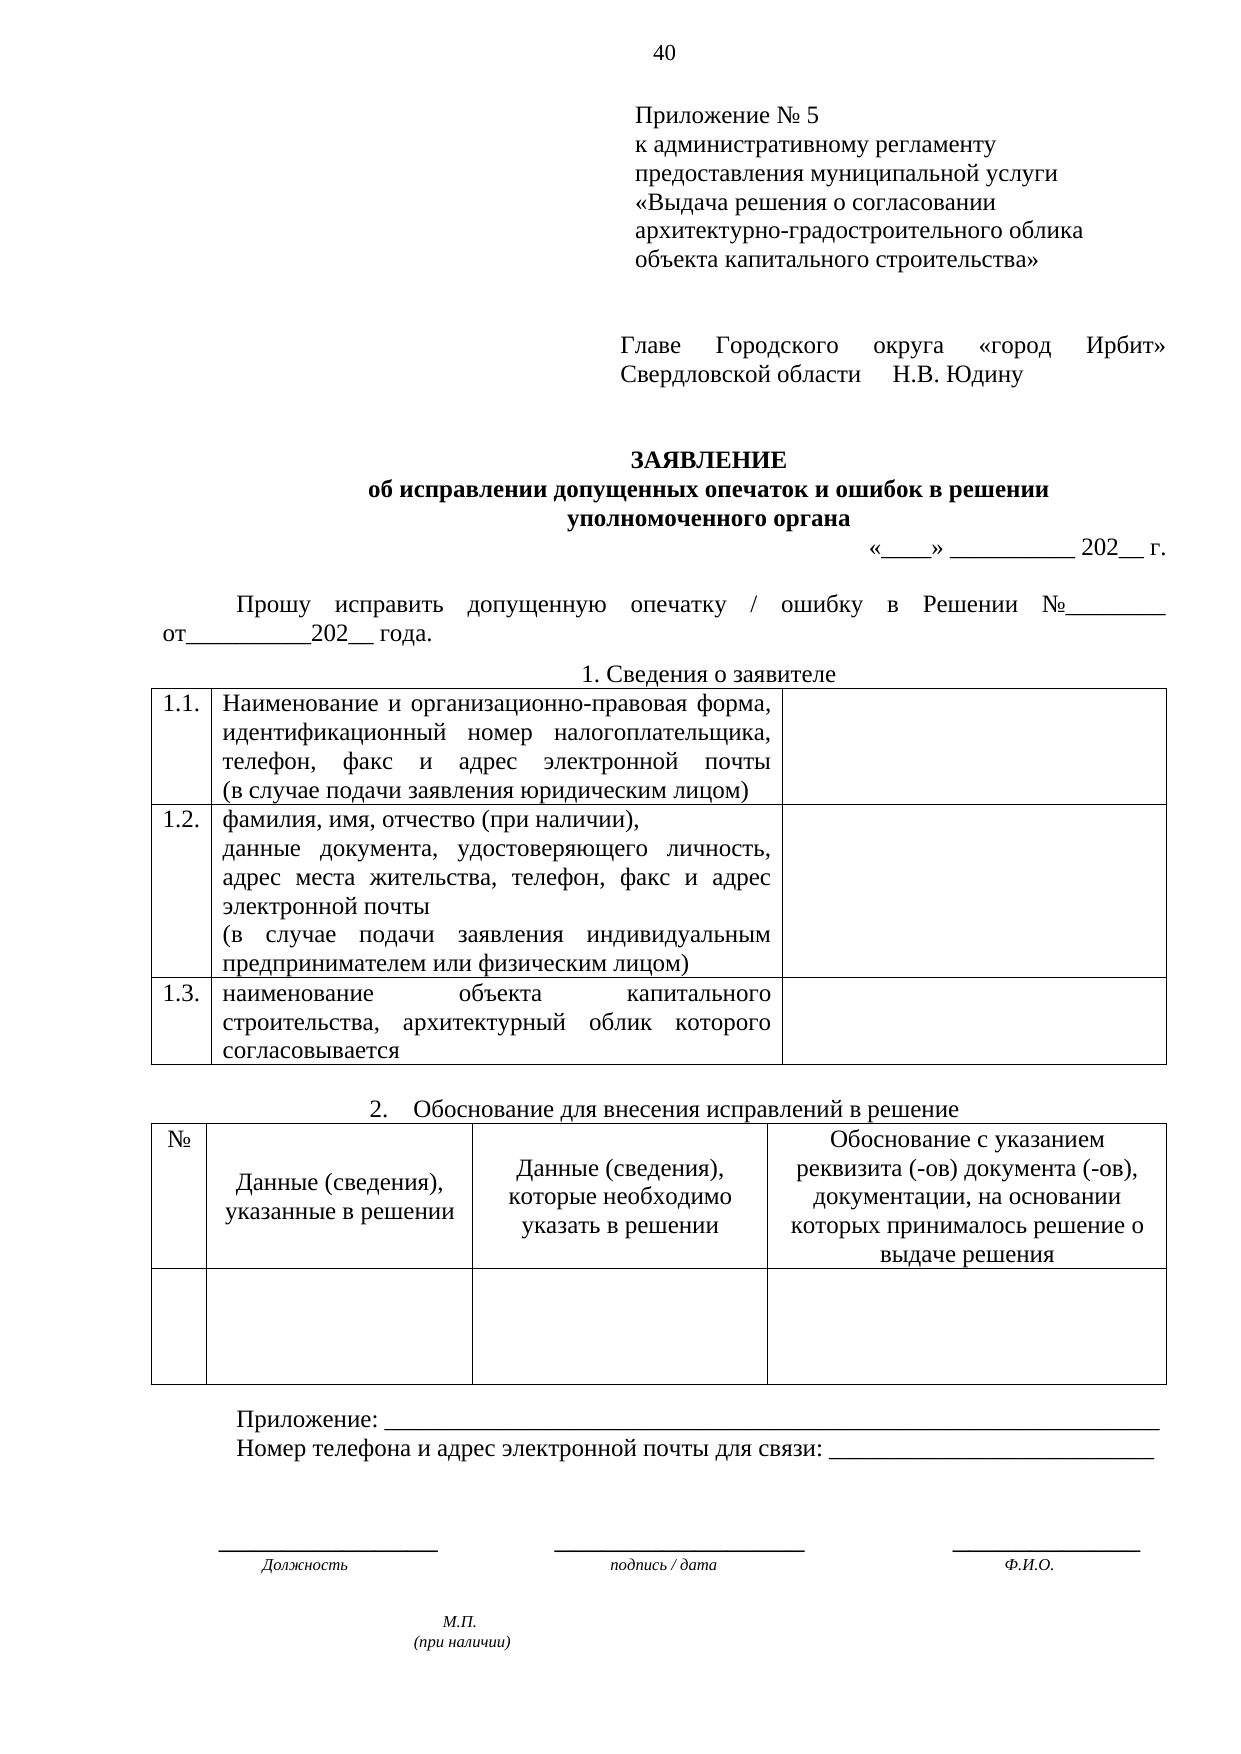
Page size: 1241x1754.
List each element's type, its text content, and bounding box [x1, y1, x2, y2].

table_header Наименование и организационно-правовая форма, идентификационный номер налогоплательщика, телефон, факс и адрес электронной почты (в случае подачи заявления юридическим лицом) [212, 689, 782, 803]
table_header 1.1. [152, 689, 211, 803]
text (при наличии) [413, 1631, 1166, 1651]
table_header [783, 689, 1166, 803]
text архитектурно-градостроительного облика [635, 215, 1166, 244]
text Должность подпись / дата Ф.И.О. [162, 1555, 1166, 1574]
text предоставления муниципальной услуги [635, 158, 1166, 187]
table_cell [768, 1269, 1166, 1384]
table_header Данные (сведения), которые необходимо указать в решении [473, 1124, 767, 1268]
table_cell [152, 1269, 206, 1384]
text к административному регламенту [635, 129, 1166, 158]
text Приложение: ______________________________________________________________ [162, 1404, 1166, 1433]
table_cell [783, 978, 1166, 1064]
table_header Данные (сведения), указанные в решении [207, 1124, 472, 1268]
text 1. Сведения о заявителе [162, 659, 1166, 687]
text объекта капитального строительства» [635, 244, 1166, 273]
text Прошу исправить допущенную опечатку / ошибку в Решении №________ от__________202__ года. [162, 589, 1166, 647]
text ЗАЯВЛЕНИЕ [162, 445, 1166, 474]
text Приложение № 5 [635, 100, 1166, 129]
text М.П. [413, 1612, 1166, 1631]
table_cell [473, 1269, 767, 1384]
text ______________ ________________ ____________ [162, 1519, 1166, 1555]
text Номер телефона и адрес электронной почты для связи: __________________________ [162, 1433, 1166, 1461]
text уполномоченного органа [162, 503, 1166, 532]
table_cell фамилия, имя, отчество (при наличии), данные документа, удостоверяющего личность, адрес места жительства, телефон, факс и адрес электронной почты (в случае подачи заявления индивидуальным предпринимателем или физическим лицом) [212, 805, 782, 977]
text об исправлении допущенных опечаток и ошибок в решении [162, 474, 1166, 503]
table_header № [152, 1124, 206, 1268]
table_cell 1.3. [152, 978, 211, 1064]
table_cell [207, 1269, 472, 1384]
text «____» __________ 202__ г. [162, 532, 1166, 560]
text Главе Городского округа «город Ирбит» Свердловской области Н.В. Юдину [620, 330, 1166, 388]
table_cell наименование объекта капитального строительства, архитектурный облик которого согласовывается [212, 978, 782, 1064]
table_header Обоснование с указанием реквизита (-ов) документа (-ов), документации, на основании которых принималось решение о выдаче решения [768, 1124, 1166, 1268]
table_cell [783, 805, 1166, 977]
table_cell 1.2. [152, 805, 211, 977]
list Обоснование для внесения исправлений в решение [162, 1094, 1166, 1123]
text «Выдача решения о согласовании [635, 187, 1166, 215]
